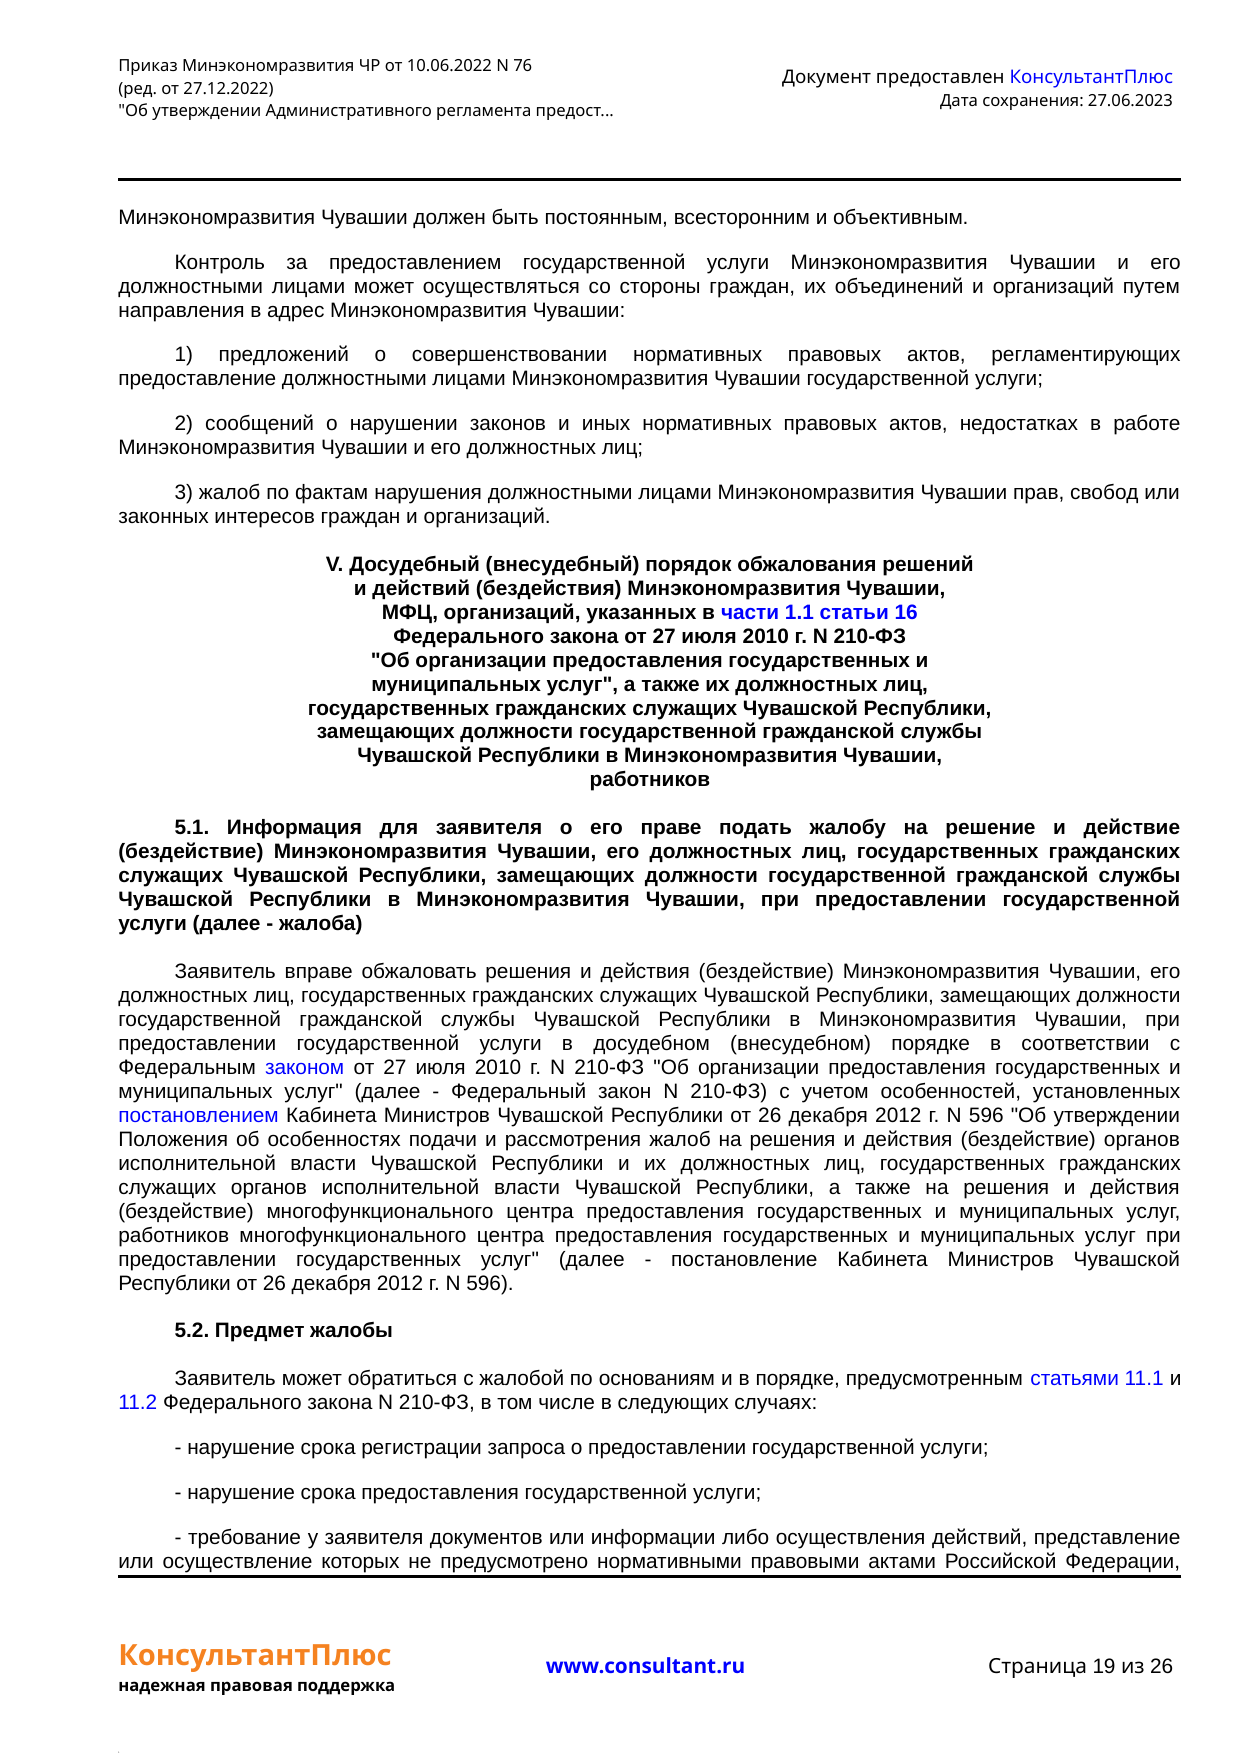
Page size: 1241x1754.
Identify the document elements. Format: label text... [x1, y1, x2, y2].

text 3) жалоб по фактам нарушения должностными лицами Минэкономразвития Чувашии прав, свобод или законных интересов граждан и организаций. [118, 480, 1181, 528]
title V. Досудебный (внесудебный) порядок обжалования решений [118, 552, 1181, 576]
title и действий (бездействия) Минэкономразвития Чувашии, [118, 576, 1181, 599]
title МФЦ, организаций, указанных в части 1.1 статьи 16 [118, 599, 1181, 623]
title работников [118, 767, 1181, 791]
text Заявитель может обратиться с жалобой по основаниям и в порядке, предусмотренным статьями 11.1 и 11.2 Федерального закона N 210-ФЗ, в том числе в следующих случаях: [118, 1366, 1181, 1414]
text 1) предложений о совершенствовании нормативных правовых актов, регламентирующих предоставление должностными лицами Минэкономразвития Чувашии государственной услуги; [118, 342, 1181, 390]
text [118, 205, 1181, 229]
text - нарушение срока предоставления государственной услуги; [118, 1480, 1181, 1504]
title 5.1. Информация для заявителя о его праве подать жалобу на решение и действие (бездействие) Минэкономразвития Чувашии, его должностных лиц, государственных гражданских служащих Чувашской Республики, замещающих должности государственной гражданской службы Чувашской Республики в Минэкономразвития Чувашии, при предоставлении государственной услуги (далее - жалоба) [118, 815, 1181, 935]
title Чувашской Республики в Минэкономразвития Чувашии, [118, 743, 1181, 767]
text Контроль за предоставлением государственной услуги Минэкономразвития Чувашии и его должностными лицами может осуществляться со стороны граждан, их объединений и организаций путем направления в адрес Минэкономразвития Чувашии: [118, 249, 1181, 321]
text 2) сообщений о нарушении законов и иных нормативных правовых актов, недостатках в работе Минэкономразвития Чувашии и его должностных лиц; [118, 411, 1181, 459]
title "Об организации предоставления государственных и [118, 647, 1181, 671]
title муниципальных услуг", а также их должностных лиц, [118, 671, 1181, 695]
title 5.2. Предмет жалобы [118, 1318, 1181, 1342]
text Заявитель вправе обжаловать решения и действия (бездействие) Минэкономразвития Чувашии, его должностных лиц, государственных гражданских служащих Чувашской Республики, замещающих должности государственной гражданской службы Чувашской Республики в Минэкономразвития Чувашии, при предоставлении государственной услуги в досудебном (внесудебном) порядке в соответствии с Федеральным законом от 27 июля 2010 г. N 210-ФЗ "Об организации предоставления государственных и муниципальных услуг" (далее - Федеральный закон N 210-ФЗ) с учетом особенностей, установленных постановлением Кабинета Министров Чувашской Республики от 26 декабря 2012 г. N 596 "Об утверждении Положения об особенностях подачи и рассмотрения жалоб на решения и действия (бездействие) органов исполнительной власти Чувашской Республики и их должностных лиц, государственных гражданских служащих органов исполнительной власти Чувашской Республики, а также на решения и действия (бездействие) многофункционального центра предоставления государственных и муниципальных услуг, работников многофункционального центра предоставления государственных и муниципальных услуг при предоставлении государственных услуг" (далее - постановление Кабинета Министров Чувашской Республики от 26 декабря 2012 г. N 596). [118, 959, 1181, 1294]
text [118, 1524, 1181, 1572]
text - нарушение срока регистрации запроса о предоставлении государственной услуги; [118, 1435, 1181, 1459]
title государственных гражданских служащих Чувашской Республики, [118, 695, 1181, 719]
title Федерального закона от 27 июля 2010 г. N 210-ФЗ [118, 623, 1181, 647]
title замещающих должности государственной гражданской службы [118, 719, 1181, 743]
